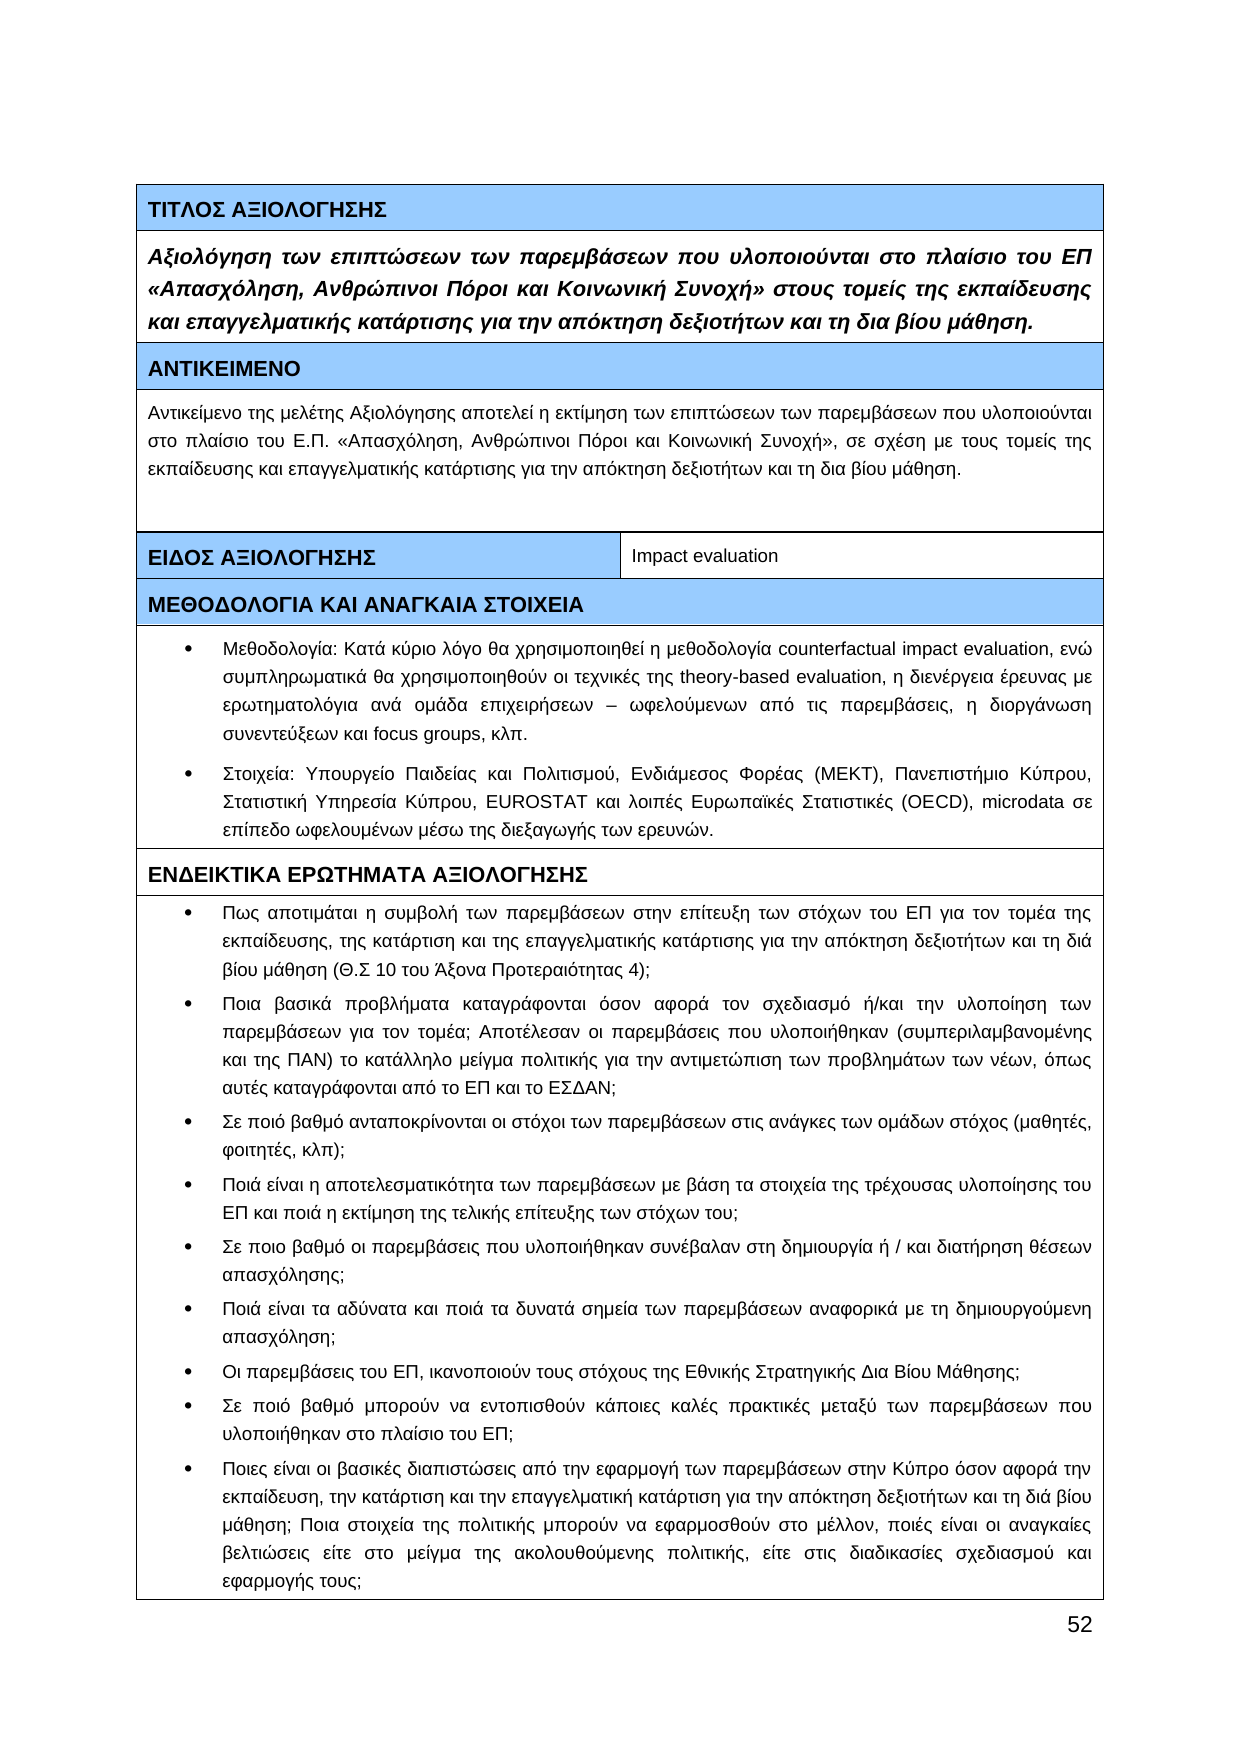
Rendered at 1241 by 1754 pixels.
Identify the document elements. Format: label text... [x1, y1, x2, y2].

table_cell ΕΙΔΟΣ ΑΞΙΟΛΟΓΗΣΗΣ [137, 533, 620, 578]
table_header ΤΙΤΛΟΣ ΑΞΙΟΛΟΓΗΣΗΣ [137, 185, 1103, 230]
table_cell Αξιολόγηση των επιπτώσεων των παρεμβάσεων που υλοποιούνται στο πλαίσιο του ΕΠ «Απασχόληση, Ανθρώπινοι Πόροι και Κοινωνική Συνοχή» στους τομείς της εκπαίδευσης και επαγγελματικής κατάρτισης για την απόκτηση δεξιοτήτων και τη δια βίου μάθηση. [137, 231, 1103, 342]
table_cell ΕΝΔΕΙΚΤΙΚΑ ΕΡΩΤΗΜΑΤΑ ΑΞΙΟΛΟΓΗΣΗΣ [137, 849, 1103, 895]
table_cell Αντικείμενο της μελέτης Αξιολόγησης αποτελεί η εκτίμηση των επιπτώσεων των παρεμβάσεων που υλοποιούνται στο πλαίσιο του Ε.Π. «Απασχόληση, Ανθρώπινοι Πόροι και Κοινωνική Συνοχή», σε σχέση με τους τομείς της εκπαίδευσης και επαγγελματικής κατάρτισης για την απόκτηση δεξιοτήτων και τη δια βίου μάθηση. [137, 390, 1103, 531]
table_cell ΜΕΘΟΔΟΛΟΓΙΑ ΚΑΙ ΑΝΑΓΚΑΙΑ ΣΤΟΙΧΕΙΑ [137, 579, 1103, 624]
table_cell ΑΝΤΙΚΕΙΜΕΝΟ [137, 343, 1103, 389]
table_cell Impact evaluation [621, 533, 1103, 578]
table_cell Μεθοδολογία: Κατά κύριο λόγο θα χρησιμοποιηθεί η μεθοδολογία counterfactual impact evaluation, ενώ συμπληρωματικά θα χρησιμοποιηθούν οι τεχνικές της theory-based evaluation, η διενέργεια έρευνας με ερωτηματολόγια ανά ομάδα επιχειρήσεων – ωφελούμενων από τις παρεμβάσεις, η διοργάνωση συνεντεύξεων και focus groups, κλπ. Στοιχεία: Υπουργείο Παιδείας και Πολιτισμού, Ενδιάμεσος Φορέας (ΜΕΚΤ), Πανεπιστήμιο Κύπρου, Στατιστική Υπηρεσία Κύπρου, EUROSTAT και λοιπές Ευρωπαϊκές Στατιστικές (ΟΕCD), microdata σε επίπεδο ωφελουμένων μέσω της διεξαγωγής των ερευνών. [137, 626, 1103, 848]
